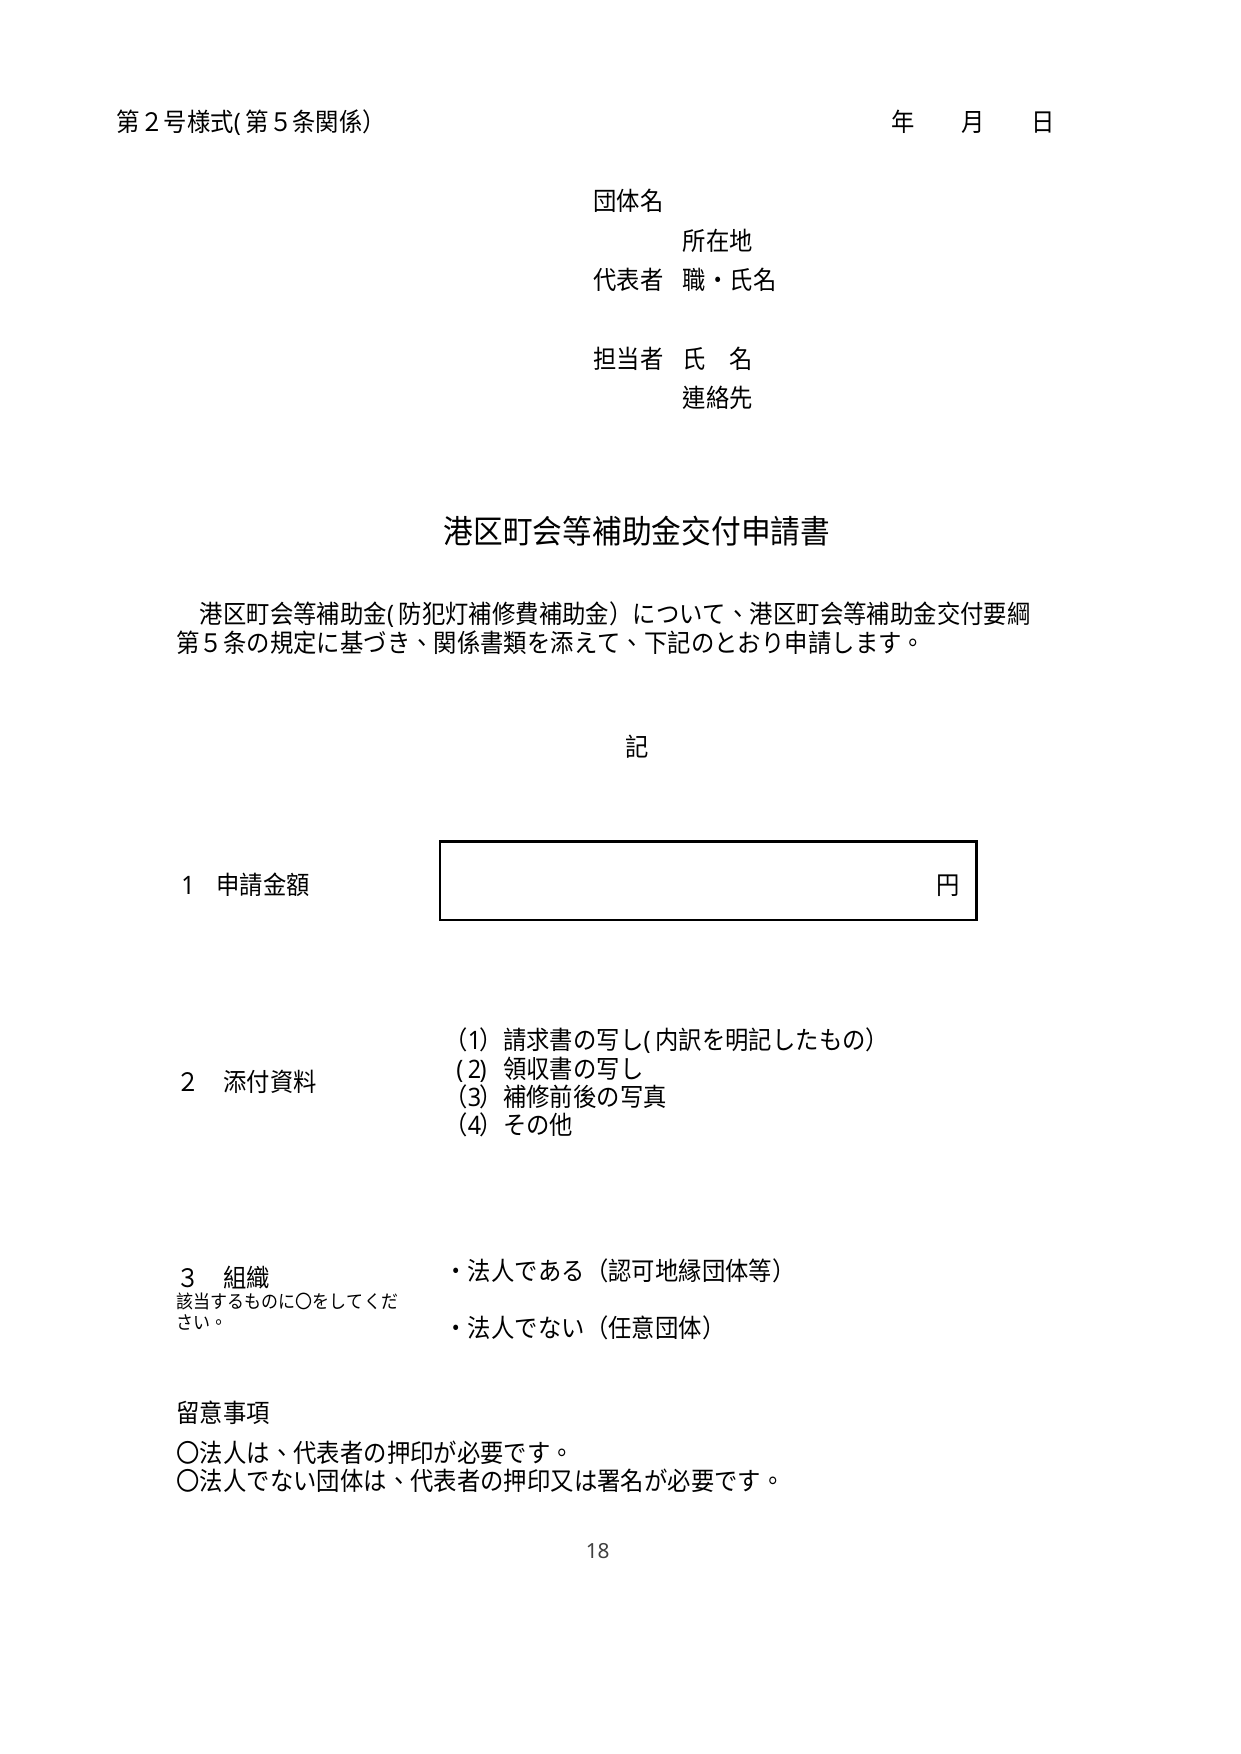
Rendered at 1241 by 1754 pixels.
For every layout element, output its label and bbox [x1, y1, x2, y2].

table_header [101, 91, 1162, 1663]
